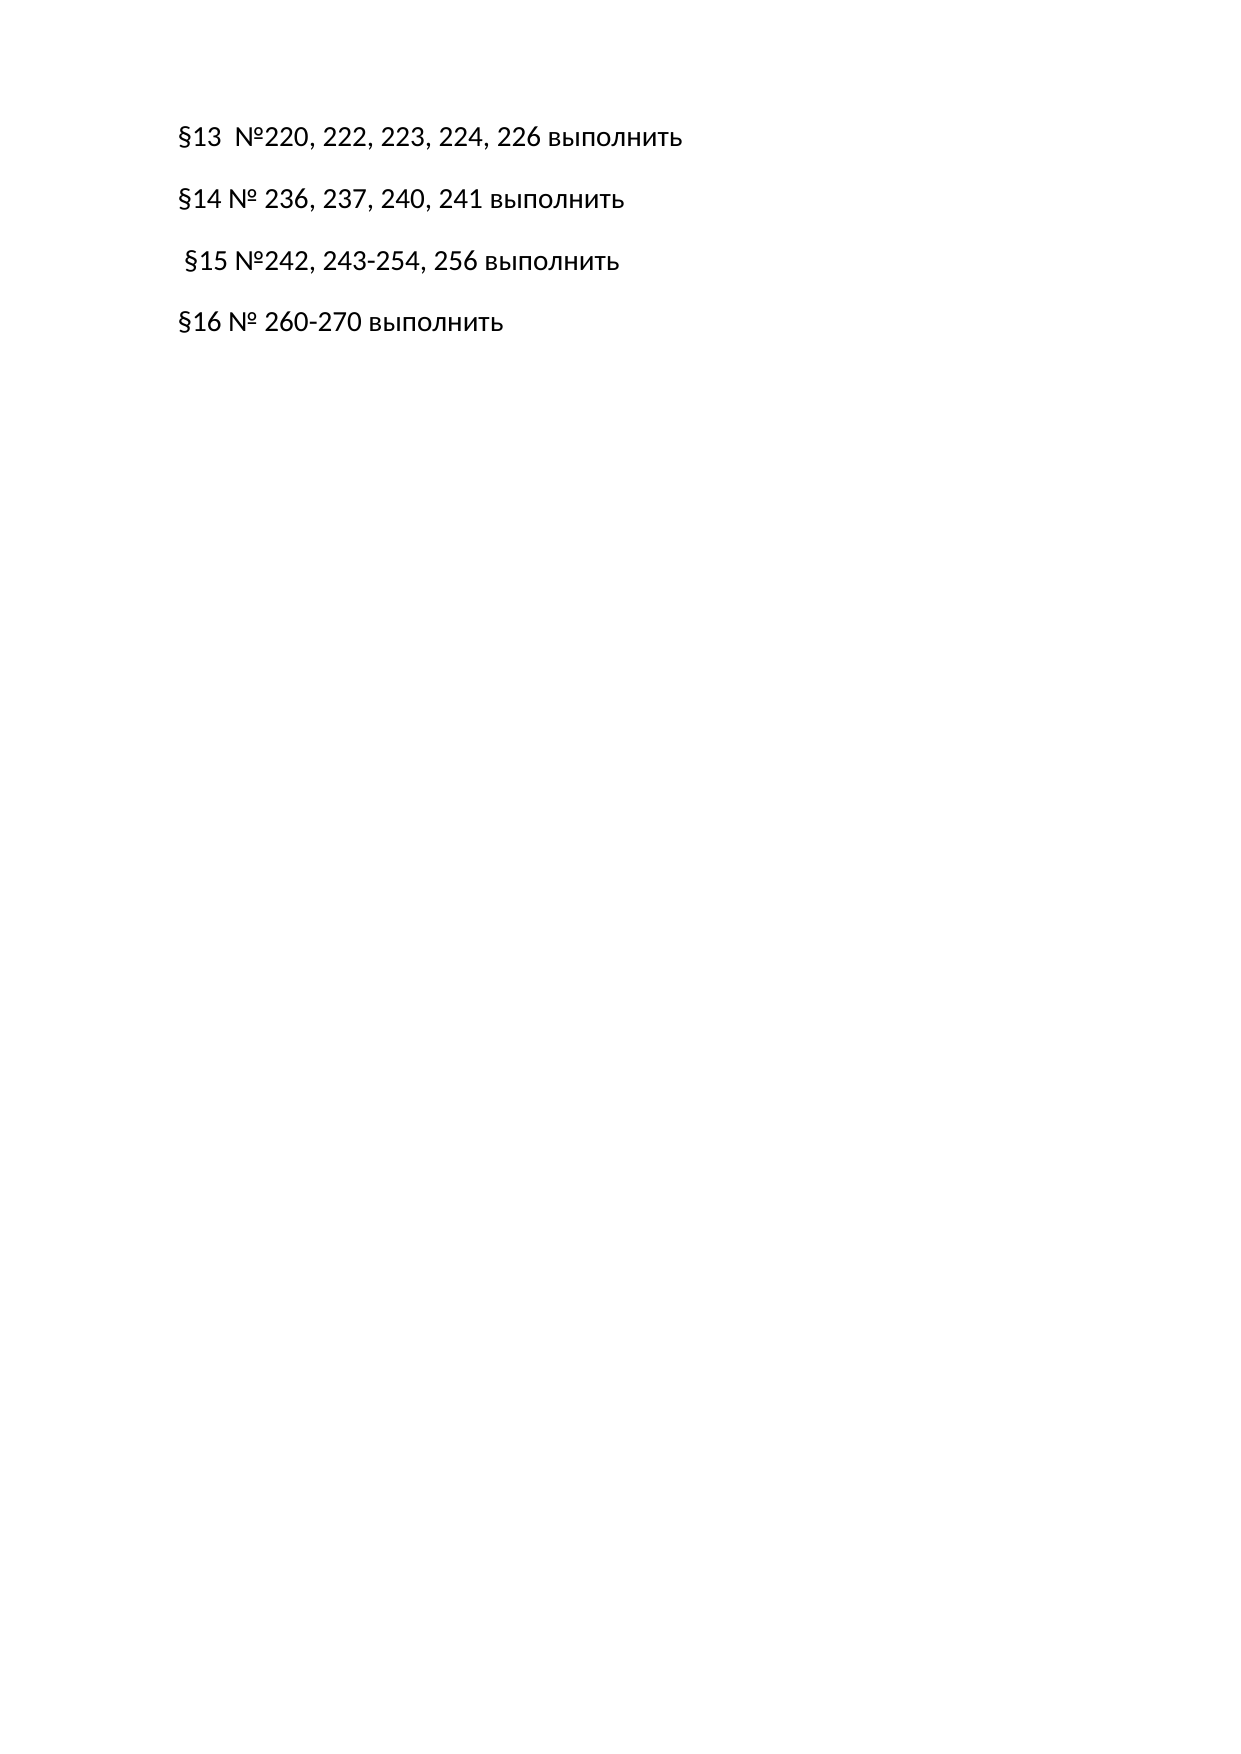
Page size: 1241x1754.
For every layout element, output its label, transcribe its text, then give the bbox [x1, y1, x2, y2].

text §14 № 236, 237, 240, 241 выполнить [177, 180, 1152, 216]
text §13 №220, 222, 223, 224, 226 выполнить [177, 118, 1152, 154]
text §15 №242, 243-254, 256 выполнить [177, 242, 1152, 277]
text §16 № 260-270 выполнить [177, 303, 1152, 339]
